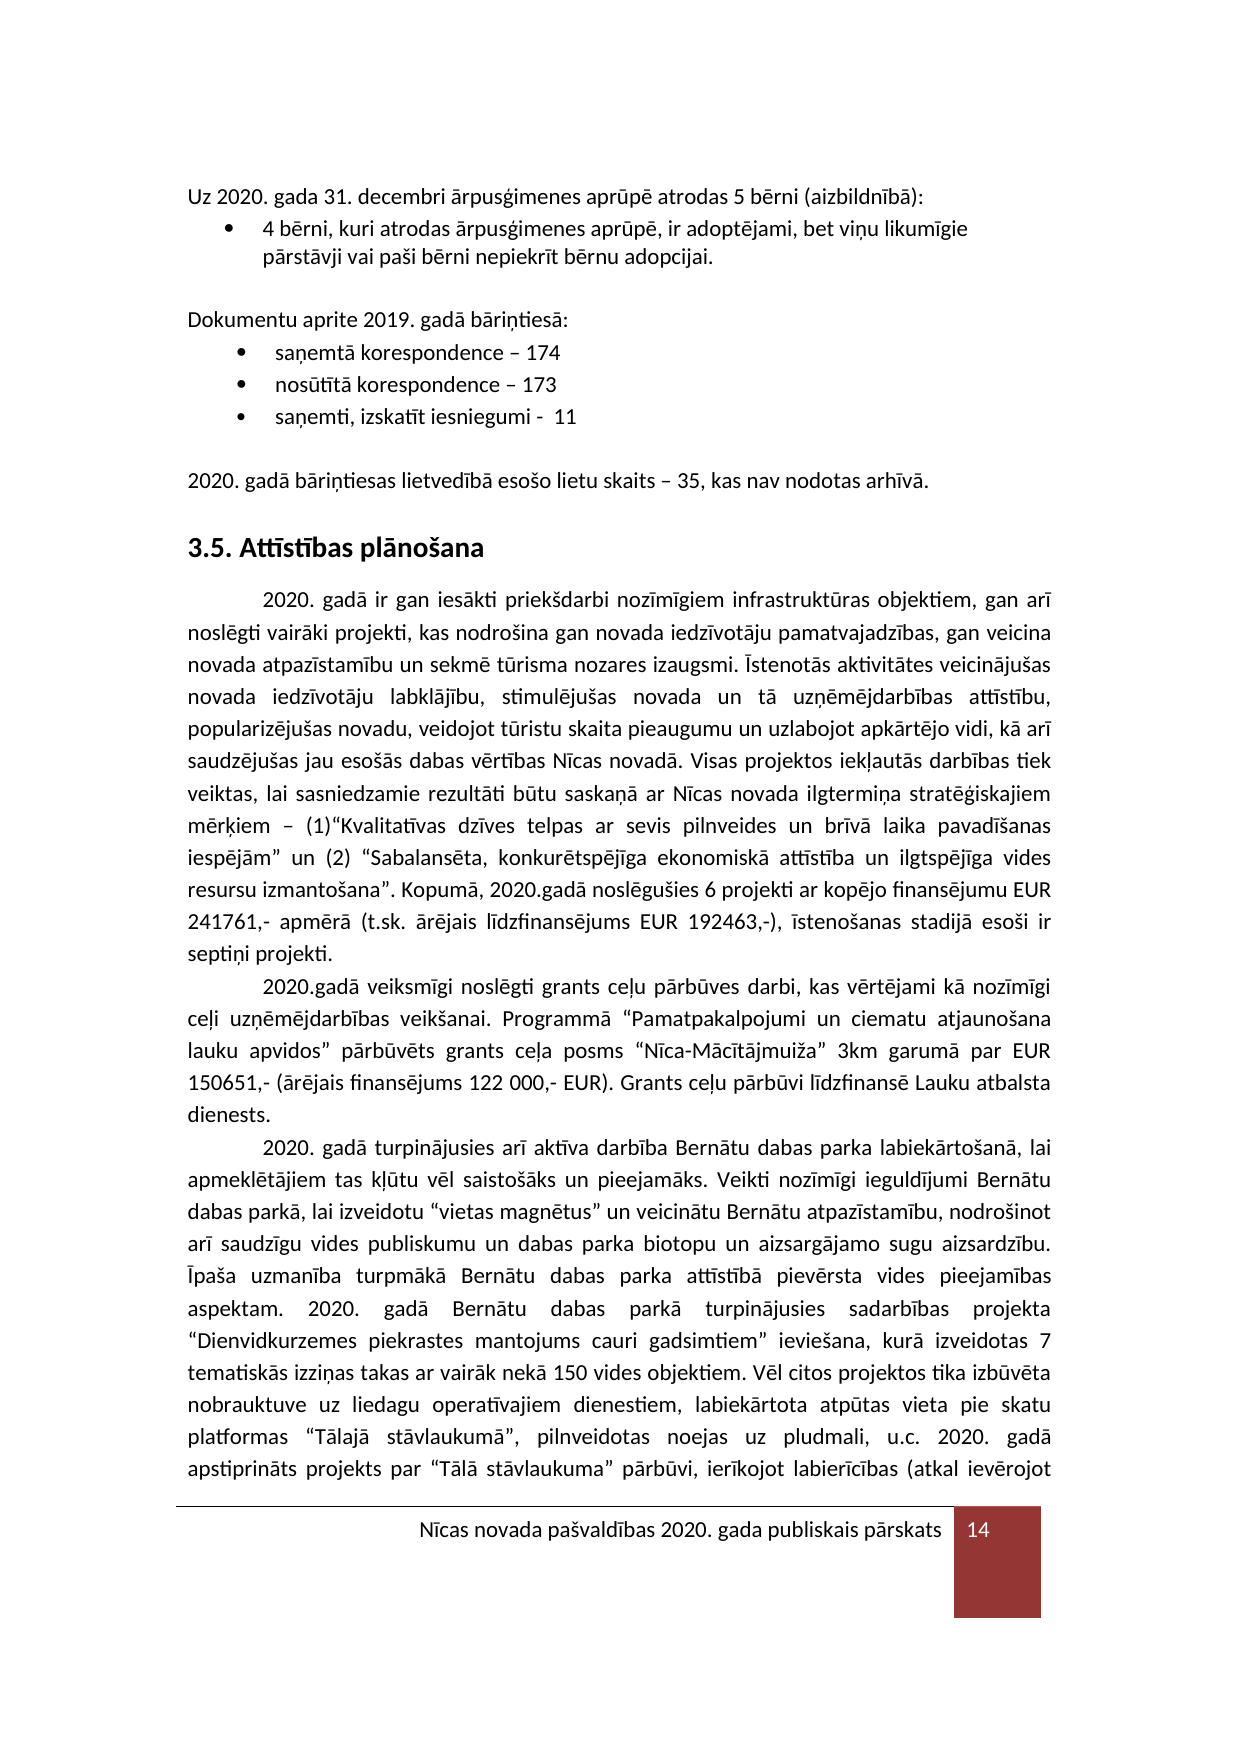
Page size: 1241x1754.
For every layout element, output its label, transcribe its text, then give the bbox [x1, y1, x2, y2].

text 2020. gadā bāriņtiesas lietvedībā esošo lietu skaits – 35, kas nav nodotas arhīvā. [187, 466, 1053, 494]
text 2020. gadā ir gan iesākti priekšdarbi nozīmīgiem infrastruktūras objektiem, gan arī noslēgti vairāki projekti, kas nodrošina gan novada iedzīvotāju pamatvajadzības, gan veicina novada atpazīstamību un sekmē tūrisma nozares izaugsmi. Īstenotās aktivitātes veicinājušas novada iedzīvotāju labklājību, stimulējušas novada un tā uzņēmējdarbības attīstību, popularizējušas novadu, veidojot tūristu skaita pieaugumu un uzlabojot apkārtējo vidi, kā arī saudzējušas jau esošās dabas vērtības Nīcas novadā. Visas projektos iekļautās darbības tiek veiktas, lai sasniedzamie rezultāti būtu saskaņā ar Nīcas novada ilgtermiņa stratēģiskajiem mērķiem – (1)“Kvalitatīvas dzīves telpas ar sevis pilnveides un brīvā laika pavadīšanas iespējām” un (2) “Sabalansēta, konkurētspējīga ekonomiskā attīstība un ilgtspējīga vides resursu izmantošana”. Kopumā, 2020.gadā noslēgušies 6 projekti ar kopējo finansējumu EUR 241761,- apmērā (t.sk. ārējais līdzfinansējums EUR 192463,-), īstenošanas stadijā esoši ir septiņi projekti. [187, 586, 1053, 968]
text 3.5. Attīstības plānošana [187, 529, 1053, 565]
list 4 bērni, kuri atrodas ārpusģimenes aprūpē, ir adoptējami, bet viņu likumīgie pārstāvji vai paši bērni nepiekrīt bērnu adopcijai. [225, 214, 1053, 270]
list nosūtītā korespondence – 173 [237, 370, 1053, 398]
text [187, 1133, 1053, 1483]
text 2020.gadā veiksmīgi noslēgti grants ceļu pārbūves darbi, kas vērtējami kā nozīmīgi ceļi uzņēmējdarbības veikšanai. Programmā “Pamatpakalpojumi un ciematu atjaunošana lauku apvidos” pārbūvēts grants ceļa posms “Nīca-Mācītājmuiža” 3km garumā par EUR 150651,- (ārējais finansējums 122 000,- EUR). Grants ceļu pārbūvi līdzfinansē Lauku atbalsta dienests. [187, 972, 1053, 1128]
text Uz 2020. gada 31. decembri ārpusģimenes aprūpē atrodas 5 bērni (aizbildnībā): [187, 182, 1053, 210]
text Dokumentu aprite 2019. gadā bāriņtiesā: [187, 305, 1053, 333]
list saņemtā korespondence – 174 [237, 338, 1053, 366]
list saņemti, izskatīt iesniegumi - 11 [237, 402, 1053, 430]
